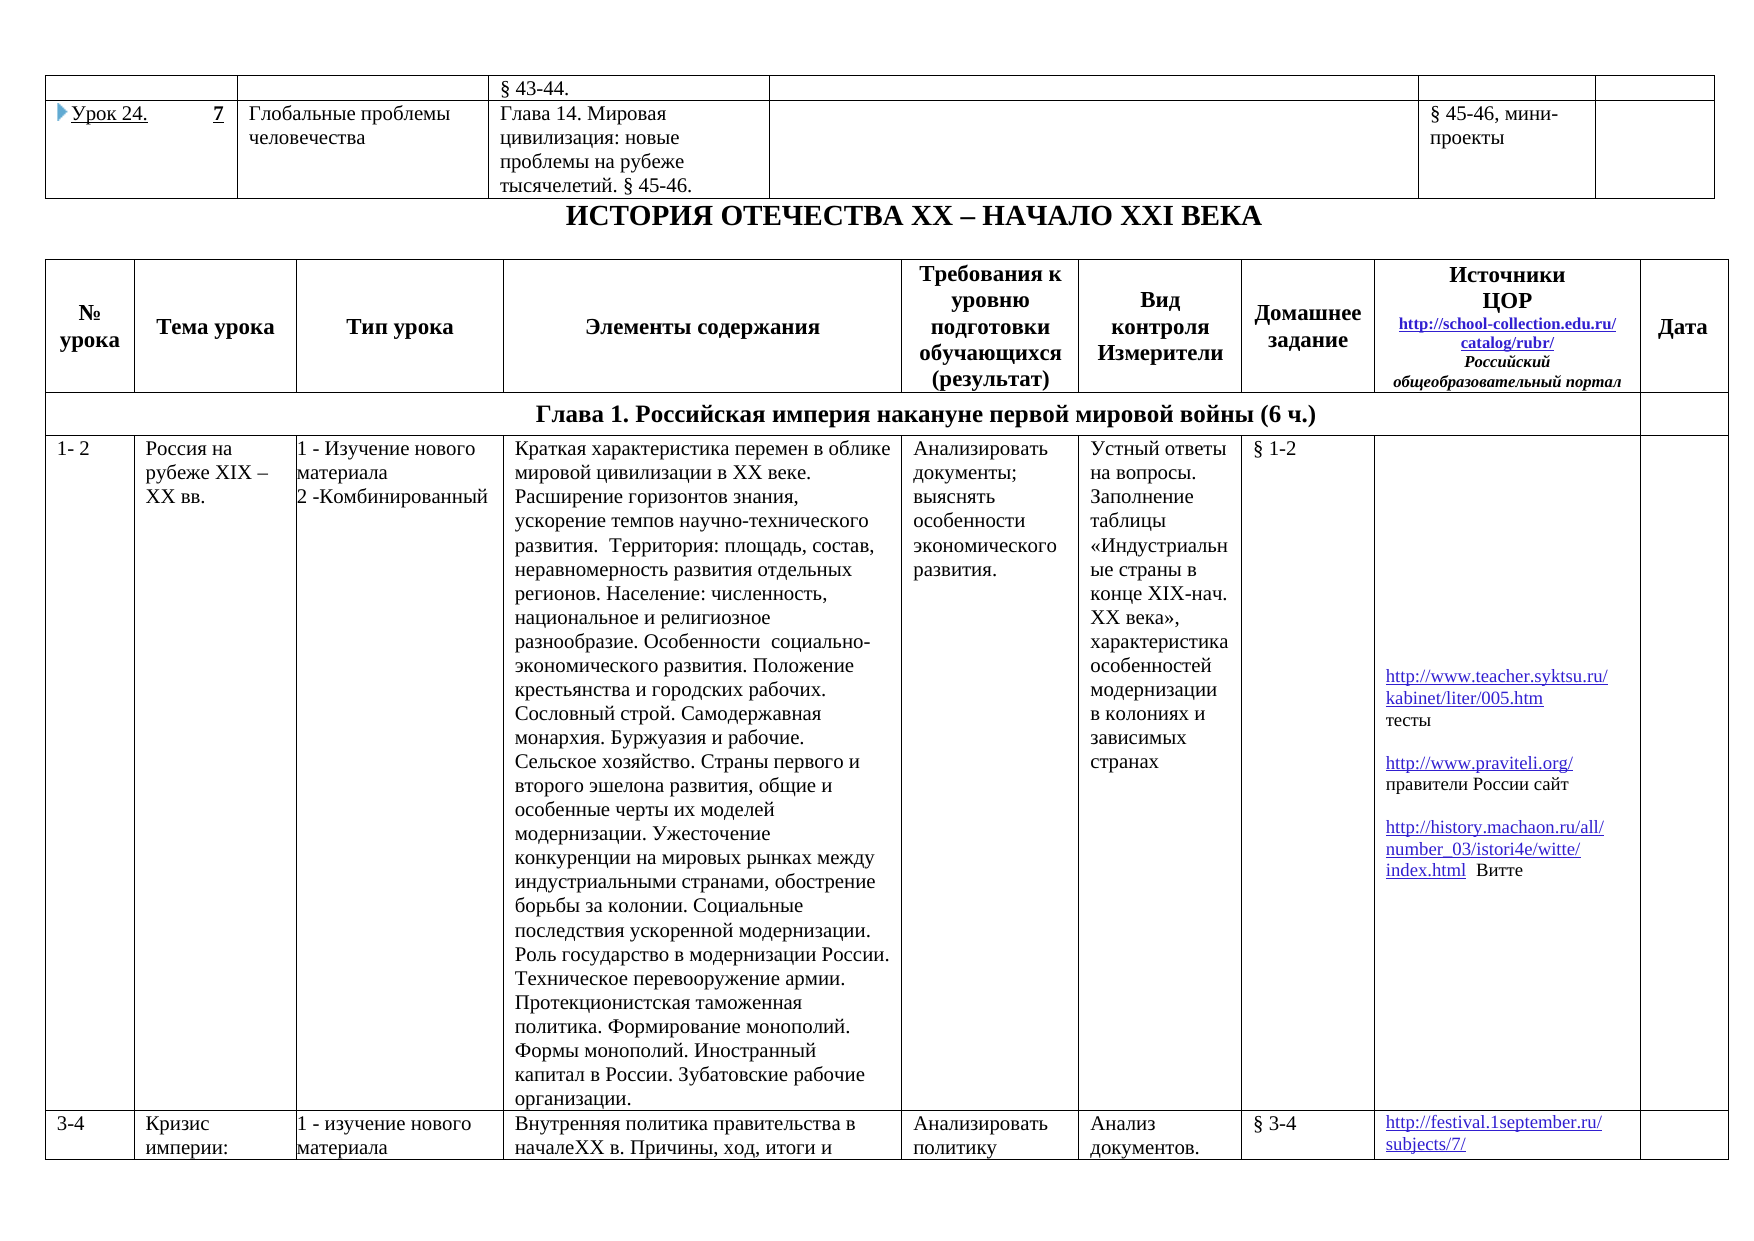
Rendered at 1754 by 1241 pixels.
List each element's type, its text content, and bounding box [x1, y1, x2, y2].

table_cell [770, 76, 1418, 100]
table_cell Россия на рубеже XIX – XX вв. [135, 436, 296, 1110]
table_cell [297, 1111, 503, 1159]
table_header Тема урока [135, 260, 296, 392]
table_cell § 3-4 [1242, 1111, 1374, 1159]
table_cell Глава 1. Российская империя накануне первой мировой войны (6 ч.) [46, 393, 1640, 435]
table_header Источники ЦОР http://school-collection.edu.ru/catalog/rubr/ Российский общеобразовательный портал [1375, 260, 1640, 392]
table_cell http://www.teacher.syktsu.ru/kabinet/liter/005.htm тесты http://www.praviteli.org/ правители России сайт http://history.machaon.ru/all/number_03/istori4e/witte/index.html Витте [1375, 436, 1640, 1110]
table_cell Глава 14. Мировая цивилизация: новые проблемы на рубеже тысячелетий. § 45-46. [489, 101, 769, 197]
table_cell [46, 101, 237, 197]
table_cell [46, 76, 237, 100]
table_cell [1641, 393, 1728, 435]
table_cell § 45-46, мини-проекты [1419, 101, 1595, 197]
table_cell 1- 2 [46, 436, 134, 1110]
table_cell [1596, 101, 1714, 197]
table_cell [902, 1111, 1078, 1159]
table_header Домашнее задание [1242, 260, 1374, 392]
table_cell [1641, 1111, 1728, 1159]
table_cell § 1-2 [1242, 436, 1374, 1110]
table_header Вид контроля Измерители [1079, 260, 1241, 392]
table_cell 3-4 [46, 1111, 134, 1159]
table_cell [1641, 436, 1728, 1110]
table_cell Глобальные проблемы человечества [238, 101, 488, 197]
table_cell Устный ответы на вопросы. Заполнение таблицы «Индустриальные страны в конце XIX-нач. XX века», характеристика особенностей модернизации в колониях и зависимых странах [1079, 436, 1241, 1110]
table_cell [238, 76, 488, 100]
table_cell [135, 1111, 296, 1159]
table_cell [1419, 76, 1595, 100]
table_cell Анализировать документы; выяснять особенности экономического развития. [902, 436, 1078, 1110]
table_header Элементы содержания [504, 260, 901, 392]
table_header № урока [46, 260, 134, 392]
table_cell [770, 101, 1418, 197]
table_cell [1596, 76, 1714, 100]
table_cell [1375, 1111, 1640, 1159]
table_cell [489, 76, 769, 100]
table_cell Краткая характеристика перемен в облике мировой цивилизации в XX веке. Расширение горизонтов знания, ускорение темпов научно-технического развития. Территория: площадь, состав, неравномерность развития отдельных регионов. Население: численность, национальное и религиозное разнообразие. Особенности социально-экономического развития. Положение крестьянства и городских рабочих. Сословный строй. Самодержавная монархия. Буржуазия и рабочие. Сельское хозяйство. Страны первого и второго эшелона развития, общие и особенные черты их моделей модернизации. Ужесточение конкуренции на мировых рынках между индустриальными странами, обострение борьбы за колонии. Социальные последствия ускоренной модернизации. Роль государство в модернизации России. Техническое перевооружение армии. Протекционистская таможенная политика. Формирование монополий. Формы монополий. Иностранный капитал в России. Зубатовские рабочие организации. [504, 436, 901, 1110]
picture [56, 103, 71, 121]
table_header Требования к уровню подготовки обучающихся (результат) [902, 260, 1078, 392]
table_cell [1079, 1111, 1241, 1159]
text ИСТОРИЯ ОТЕЧЕСТВА ХХ – НАЧАЛО ХХI ВЕКА [75, 199, 1679, 232]
table_header Тип урока [297, 260, 503, 392]
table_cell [504, 1111, 901, 1159]
table_cell 1 - Изучение нового материала 2 -Комбинированный [297, 436, 503, 1110]
table_header Дата [1641, 260, 1728, 392]
